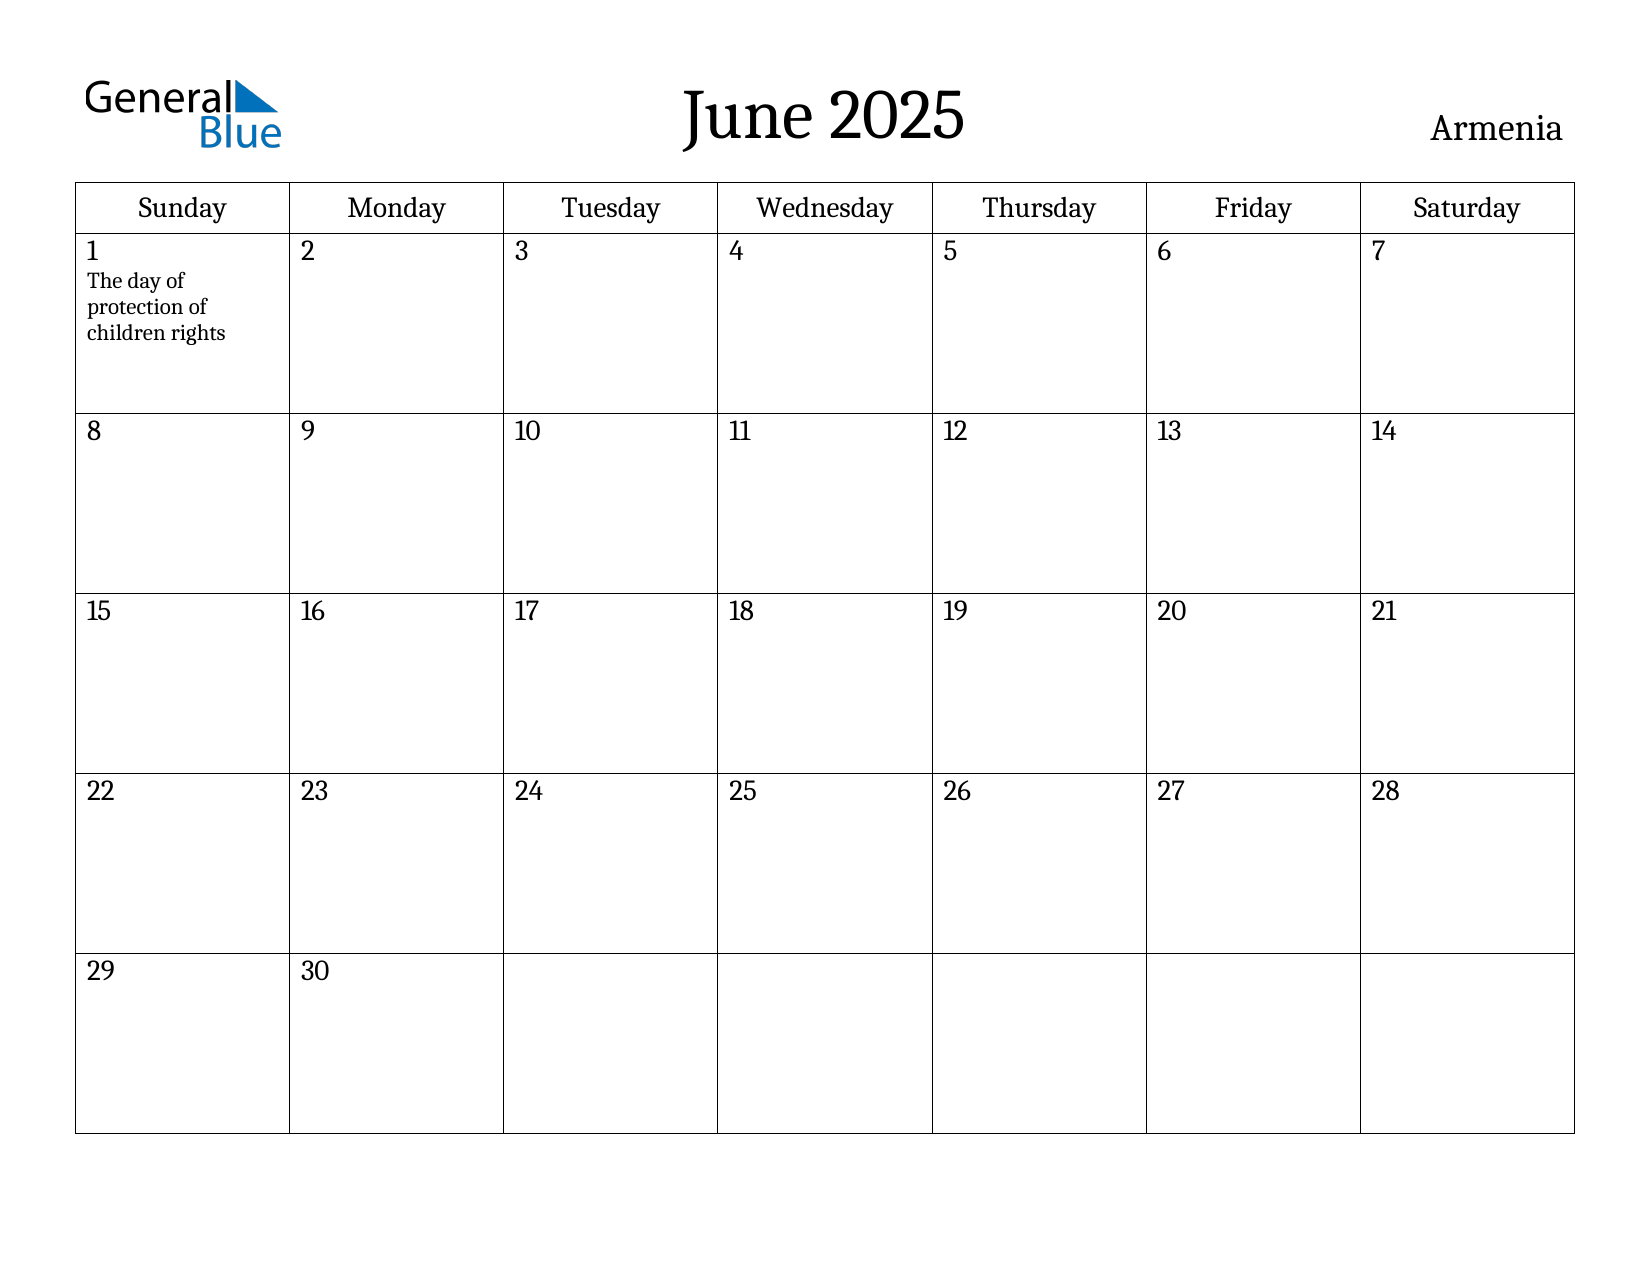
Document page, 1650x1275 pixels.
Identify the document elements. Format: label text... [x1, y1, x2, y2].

table_cell [1147, 448, 1360, 593]
table_cell 18 [718, 594, 932, 627]
table_cell 8 [76, 414, 289, 447]
table_cell 4 [718, 234, 932, 267]
table_cell 15 [76, 594, 289, 627]
table_cell [718, 808, 932, 953]
table_cell [504, 988, 717, 1133]
table_cell Friday [1147, 183, 1360, 233]
table_cell [933, 808, 1146, 953]
table_cell [933, 988, 1146, 1133]
table_cell [1361, 448, 1574, 593]
table_cell 13 [1147, 414, 1360, 447]
table_cell 16 [290, 594, 503, 627]
table_cell 9 [290, 414, 503, 447]
table_cell Tuesday [504, 183, 717, 233]
table_cell [718, 448, 932, 593]
table_cell 2 [290, 234, 503, 267]
table_cell [1361, 988, 1574, 1133]
table_cell [290, 627, 503, 773]
table_cell 22 [76, 774, 289, 807]
table_cell [718, 627, 932, 773]
table_cell [290, 267, 503, 413]
table_cell 6 [1147, 234, 1360, 267]
table_cell 5 [933, 234, 1146, 267]
table_cell [504, 267, 717, 413]
table_cell [290, 988, 503, 1133]
table_cell [1361, 627, 1574, 773]
table_cell [718, 988, 932, 1133]
table_cell [718, 267, 932, 413]
table_cell Monday [290, 183, 503, 233]
table_cell 27 [1147, 774, 1360, 807]
table_cell Saturday [1361, 183, 1574, 233]
table_header Armenia [1146, 75, 1574, 182]
table_cell [1361, 808, 1574, 953]
table_cell [1147, 627, 1360, 773]
table_cell [1147, 988, 1360, 1133]
table_cell [290, 808, 503, 953]
table_cell [504, 448, 717, 593]
table_cell 10 [504, 414, 717, 447]
table_cell 20 [1147, 594, 1360, 627]
table_cell [1147, 267, 1360, 413]
table_cell The day of protection of children rights [76, 267, 289, 413]
table_cell 1 [76, 234, 289, 267]
table_cell [933, 448, 1146, 593]
table_cell [76, 988, 289, 1133]
picture [86, 80, 281, 148]
table_header [76, 75, 503, 182]
table_cell 24 [504, 774, 717, 807]
table_cell [933, 954, 1146, 987]
table_cell [933, 627, 1146, 773]
table_cell 26 [933, 774, 1146, 807]
table_cell 17 [504, 594, 717, 627]
table_cell [718, 954, 932, 987]
table_cell 3 [504, 234, 717, 267]
table_cell 19 [933, 594, 1146, 627]
table_cell 21 [1361, 594, 1574, 627]
table_cell 7 [1361, 234, 1574, 267]
table_cell Wednesday [718, 183, 932, 233]
table_cell Thursday [933, 183, 1146, 233]
table_cell Sunday [76, 183, 289, 233]
table_cell 12 [933, 414, 1146, 447]
table_cell [504, 808, 717, 953]
table_cell [1147, 954, 1360, 987]
table_cell [504, 627, 717, 773]
table_cell [76, 808, 289, 953]
table_cell 25 [718, 774, 932, 807]
table_cell 28 [1361, 774, 1574, 807]
table_cell 29 [76, 954, 289, 987]
table_cell 14 [1361, 414, 1574, 447]
table_cell [290, 448, 503, 593]
table_header June 2025 [504, 75, 1146, 182]
table_cell [1147, 808, 1360, 953]
table_cell [504, 954, 717, 987]
table_cell 11 [718, 414, 932, 447]
table_cell [1361, 954, 1574, 987]
table_cell [1361, 267, 1574, 413]
table_cell 30 [290, 954, 503, 987]
table_cell [76, 448, 289, 593]
table_cell [76, 627, 289, 773]
table_cell [933, 267, 1146, 413]
table_cell 23 [290, 774, 503, 807]
